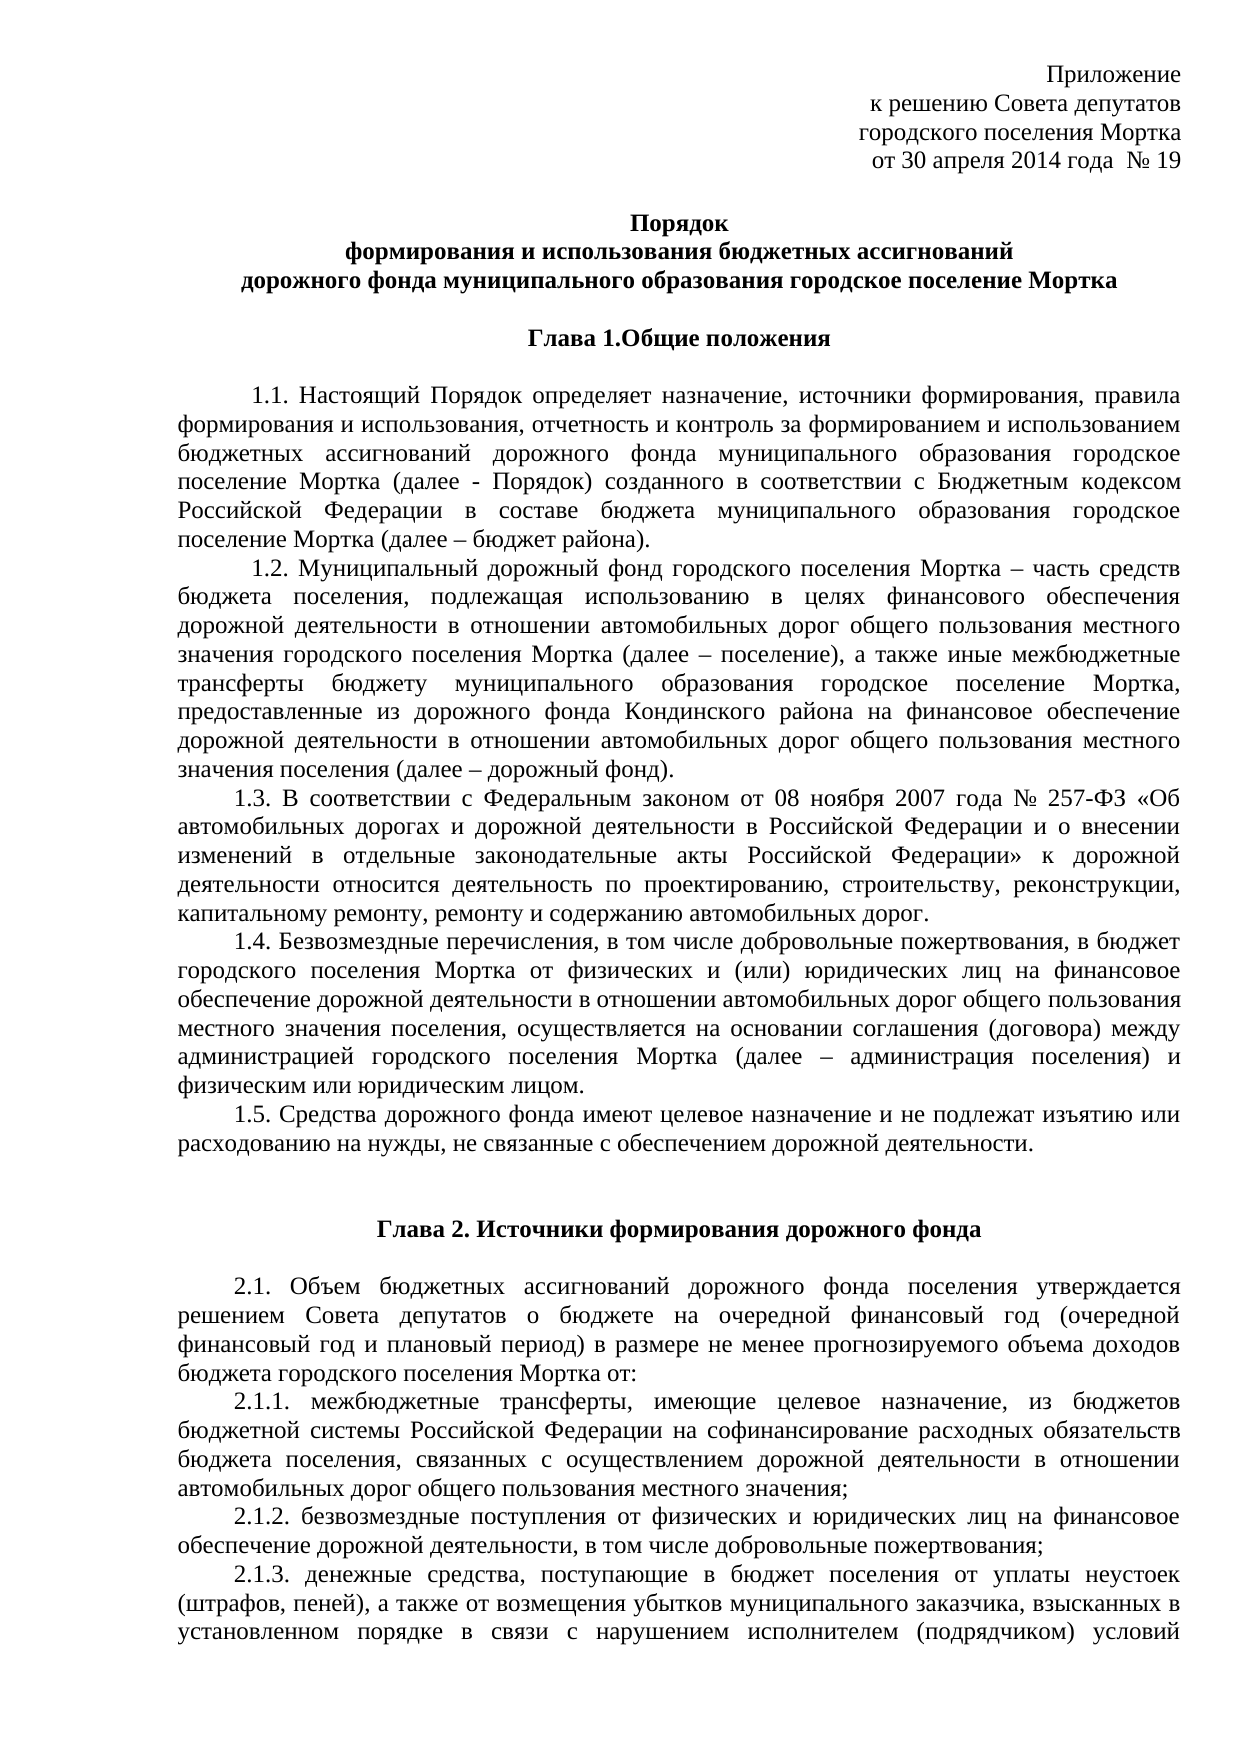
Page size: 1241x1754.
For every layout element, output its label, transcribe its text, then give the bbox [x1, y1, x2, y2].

text Глава 2. Источники формирования дорожного фонда [177, 1214, 1181, 1243]
text 1.3. В соответствии с Федеральным законом от 08 ноября 2007 года № 257-ФЗ «Об автомобильных дорогах и дорожной деятельности в Российской Федерации и о внесении изменений в отдельные законодательные акты Российской Федерации» к дорожной деятельности относится деятельность по проектированию, строительству, реконструкции, капитальному ремонту, ремонту и содержанию автомобильных дорог. [177, 783, 1181, 926]
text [177, 1559, 1181, 1645]
text от 30 апреля 2014 года № 19 [177, 145, 1181, 174]
text 1.2. Муниципальный дорожный фонд городского поселения Мортка – часть средств бюджета поселения, подлежащая использованию в целях финансового обеспечения дорожной деятельности в отношении автомобильных дорог общего пользования местного значения городского поселения Мортка (далее – поселение), а также иные межбюджетные трансферты бюджету муниципального образования городское поселение Мортка, предоставленные из дорожного фонда Кондинского района на финансовое обеспечение дорожной деятельности в отношении автомобильных дорог общего пользования местного значения поселения (далее – дорожный фонд). [177, 553, 1181, 783]
subtitle Глава 1.Общие положения [177, 323, 1181, 351]
text 1.4. Безвозмездные перечисления, в том числе добровольные пожертвования, в бюджет городского поселения Мортка от физических и (или) юридических лиц на финансовое обеспечение дорожной деятельности в отношении автомобильных дорог общего пользования местного значения поселения, осуществляется на основании соглашения (договора) между администрацией городского поселения Мортка (далее – администрация поселения) и физическим или юридическим лицом. [177, 926, 1181, 1099]
text дорожного фонда муниципального образования городское поселение Мортка [177, 265, 1181, 294]
text 2.1.2. безвозмездные поступления от физических и юридических лиц на финансовое обеспечение дорожной деятельности, в том числе добровольные пожертвования; [177, 1501, 1181, 1559]
text Порядок [177, 208, 1181, 236]
text 1.1. Настоящий Порядок определяет назначение, источники формирования, правила формирования и использования, отчетность и контроль за формированием и использованием бюджетных ассигнований дорожного фонда муниципального образования городское поселение Мортка (далее - Порядок) созданного в соответствии с Бюджетным кодексом Российской Федерации в составе бюджета муниципального образования городское поселение Мортка (далее – бюджет района). [177, 380, 1181, 553]
text 1.5. Средства дорожного фонда имеют целевое назначение и не подлежат изъятию или расходованию на нужды, не связанные с обеспечением дорожной деятельности. [177, 1099, 1181, 1156]
text Приложение [177, 59, 1181, 88]
text 2.1.1. межбюджетные трансферты, имеющие целевое назначение, из бюджетов бюджетной системы Российской Федерации на софинансирование расходных обязательств бюджета поселения, связанных с осуществлением дорожной деятельности в отношении автомобильных дорог общего пользования местного значения; [177, 1386, 1181, 1501]
text формирования и использования бюджетных ассигнований [177, 236, 1181, 265]
text 2.1. Объем бюджетных ассигнований дорожного фонда поселения утверждается решением Совета депутатов о бюджете на очередной финансовый год (очередной финансовый год и плановый период) в размере не менее прогнозируемого объема доходов бюджета городского поселения Мортка от: [177, 1271, 1181, 1386]
text к решению Совета депутатов [177, 88, 1181, 117]
text городского поселения Мортка [177, 117, 1181, 145]
